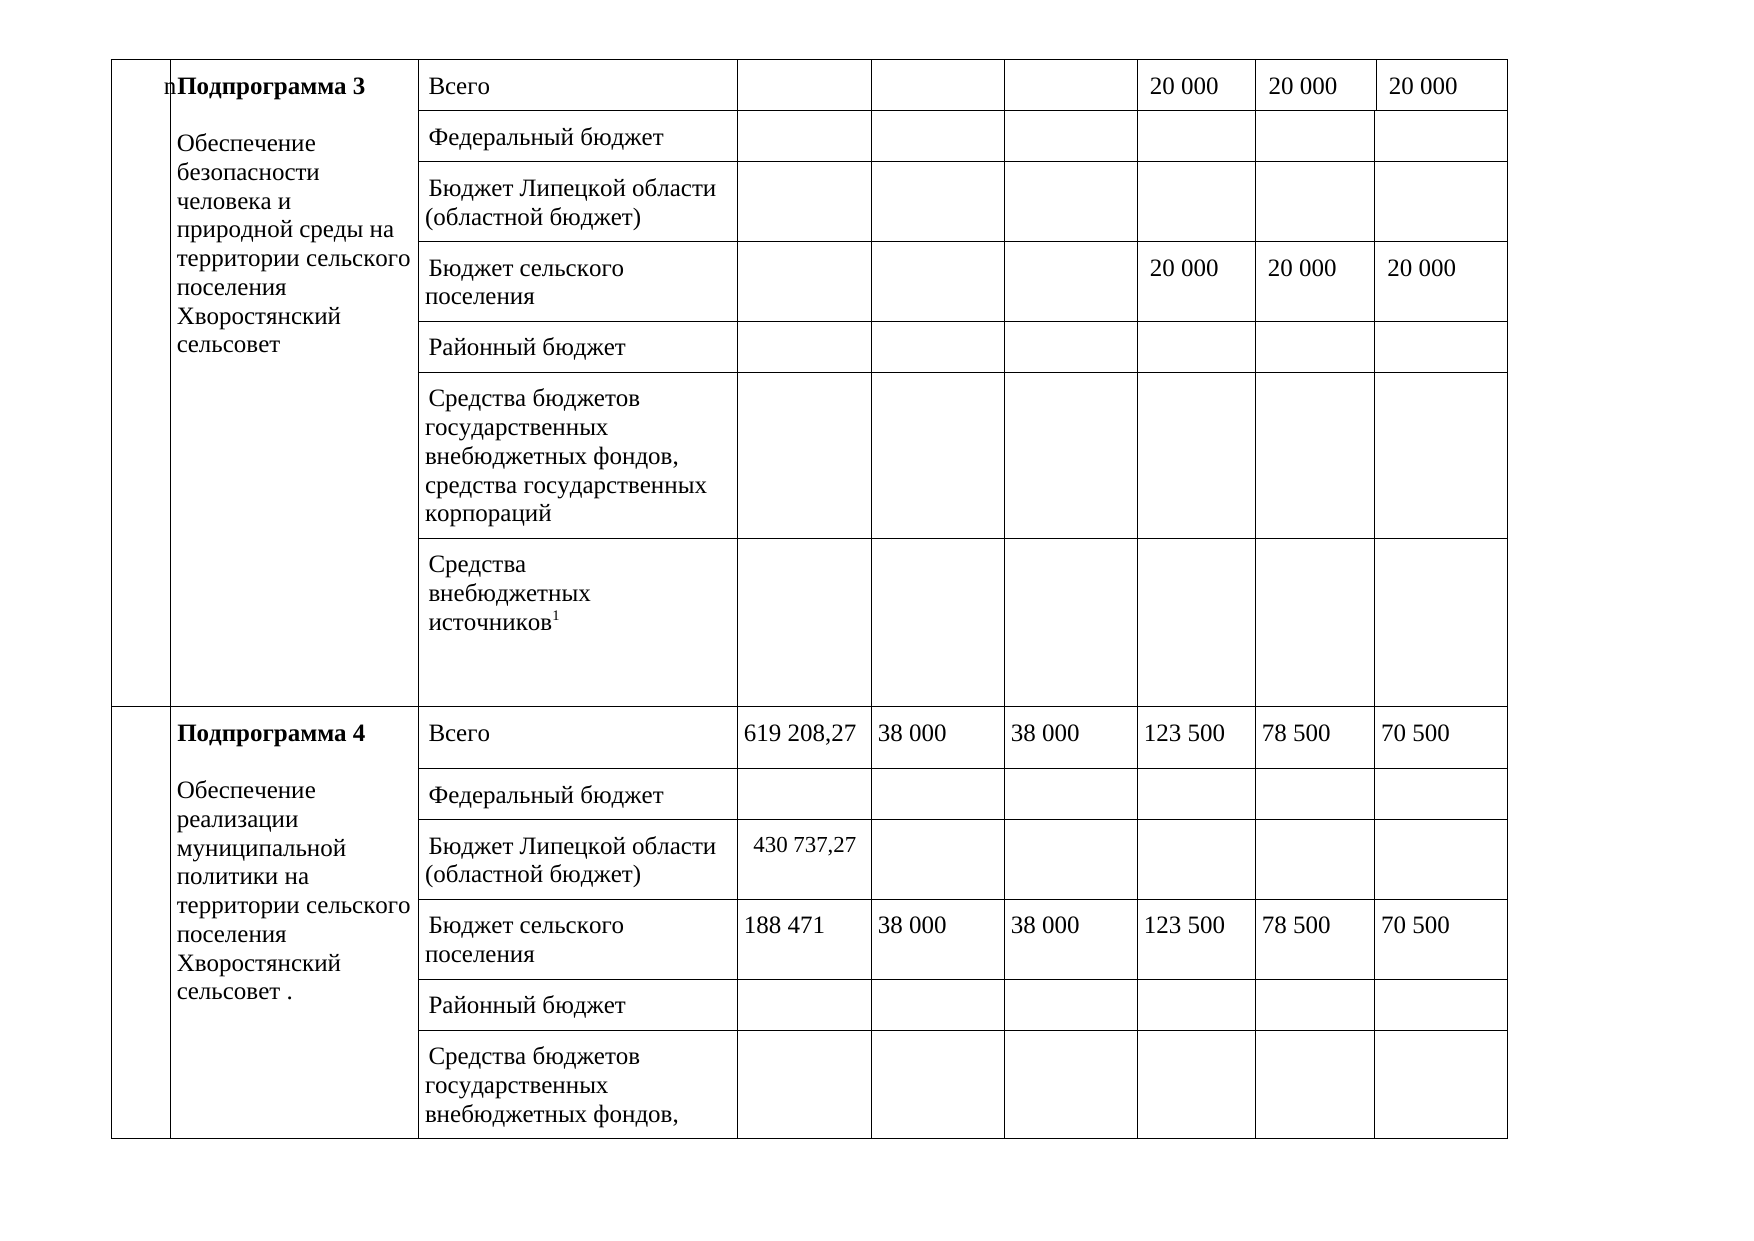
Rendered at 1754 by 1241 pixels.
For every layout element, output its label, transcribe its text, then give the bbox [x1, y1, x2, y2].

table_cell [738, 242, 871, 321]
table_cell [738, 322, 871, 372]
table_cell 38 000 [872, 900, 1004, 979]
table_cell [1005, 539, 1137, 706]
table_cell [1375, 162, 1507, 241]
table_cell [1256, 769, 1374, 819]
table_cell 430 737,27 [738, 820, 871, 899]
table_cell 78 500 [1256, 900, 1374, 979]
table_cell [1138, 1031, 1255, 1138]
table_cell 38 000 [1005, 900, 1137, 979]
table_cell [738, 1031, 871, 1138]
table_cell [738, 980, 871, 1030]
table_cell Всего [419, 60, 737, 110]
table_cell 70 500 [1375, 900, 1507, 979]
table_cell 20 000 [1138, 60, 1255, 110]
table_cell [1256, 1031, 1374, 1138]
table_cell [1005, 60, 1137, 110]
table_cell 78 500 [1256, 707, 1374, 768]
table_cell [1375, 769, 1507, 819]
table_cell [1375, 111, 1507, 161]
table_cell [1005, 373, 1137, 538]
table_cell [738, 111, 871, 161]
table_cell [1005, 1031, 1137, 1138]
table_cell [1005, 111, 1137, 161]
table_cell [1256, 162, 1374, 241]
table_cell 20 000 [1138, 242, 1255, 321]
table_cell Подпрограмма 3 Обеспечение безопасности человека и природной среды на территории сельского поселения Хворостянский сельсовет [171, 60, 418, 706]
table_cell [872, 980, 1004, 1030]
table_cell [1138, 539, 1255, 706]
table_cell [1256, 322, 1374, 372]
table_cell Бюджет сельского поселения [419, 242, 737, 321]
table_cell [1005, 980, 1137, 1030]
table_cell [872, 111, 1004, 161]
table_cell Районный бюджет [419, 980, 737, 1030]
table_cell [1005, 242, 1137, 321]
table_cell [1375, 373, 1507, 538]
table_cell 20 000 [1256, 60, 1376, 110]
table_cell [872, 60, 1004, 110]
table_cell [1005, 322, 1137, 372]
table_cell [1375, 322, 1507, 372]
table_cell 38 000 [1005, 707, 1137, 768]
table_cell [1138, 322, 1255, 372]
table_cell [1138, 111, 1255, 161]
table_cell [738, 162, 871, 241]
table_cell [1005, 162, 1137, 241]
table_cell 20 000 [1377, 60, 1507, 110]
table_cell 20 000 [1256, 242, 1374, 321]
table_cell [1138, 769, 1255, 819]
table_cell Федеральный бюджет [419, 111, 737, 161]
table_cell n [112, 60, 170, 706]
table_cell [1138, 980, 1255, 1030]
table_cell [872, 769, 1004, 819]
table_cell [1375, 980, 1507, 1030]
table_cell 70 500 [1375, 707, 1507, 768]
table_cell [1375, 1031, 1507, 1138]
table_cell [872, 820, 1004, 899]
table_cell [872, 373, 1004, 538]
table_cell [1256, 820, 1374, 899]
table_cell 20 000 [1375, 242, 1507, 321]
table_cell 123 500 [1138, 900, 1255, 979]
table_cell Федеральный бюджет [419, 769, 737, 819]
table_cell [738, 60, 871, 110]
table_cell [738, 769, 871, 819]
table_cell [872, 1031, 1004, 1138]
table_cell [738, 539, 871, 706]
table_cell Районный бюджет [419, 322, 737, 372]
table_cell Бюджет Липецкой области (областной бюджет) [419, 820, 737, 899]
table_cell [738, 373, 871, 538]
table_cell Всего [419, 707, 737, 768]
table_cell 123 500 [1138, 707, 1255, 768]
table_cell Бюджет сельского поселения [419, 900, 737, 979]
table_cell 619 208,27 [738, 707, 871, 768]
table_cell Средства бюджетов государственных внебюджетных фондов, средства государственных корпораций [419, 373, 737, 538]
table_cell [1138, 373, 1255, 538]
table_cell [1256, 373, 1374, 538]
table_cell [872, 539, 1004, 706]
table_cell [1138, 820, 1255, 899]
table_cell [1005, 769, 1137, 819]
table_cell [1256, 980, 1374, 1030]
table_cell [1375, 820, 1507, 899]
table_cell [112, 707, 170, 1138]
table_cell [872, 242, 1004, 321]
table_cell [1138, 162, 1255, 241]
table_cell Подпрограмма 4 Обеспечение реализации муниципальной политики на территории сельского поселения Хворостянский сельсовет . [171, 707, 418, 1138]
table_cell [872, 162, 1004, 241]
table_cell 38 000 [872, 707, 1004, 768]
table_cell [1005, 820, 1137, 899]
table_cell [1375, 539, 1507, 706]
table_cell Средства внебюджетных источников1 [419, 539, 737, 706]
table_cell [1256, 539, 1374, 706]
table_cell Бюджет Липецкой области (областной бюджет) [419, 162, 737, 241]
table_cell 188 471 [738, 900, 871, 979]
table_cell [419, 1031, 737, 1138]
table_cell [872, 322, 1004, 372]
table_cell [1256, 111, 1374, 161]
